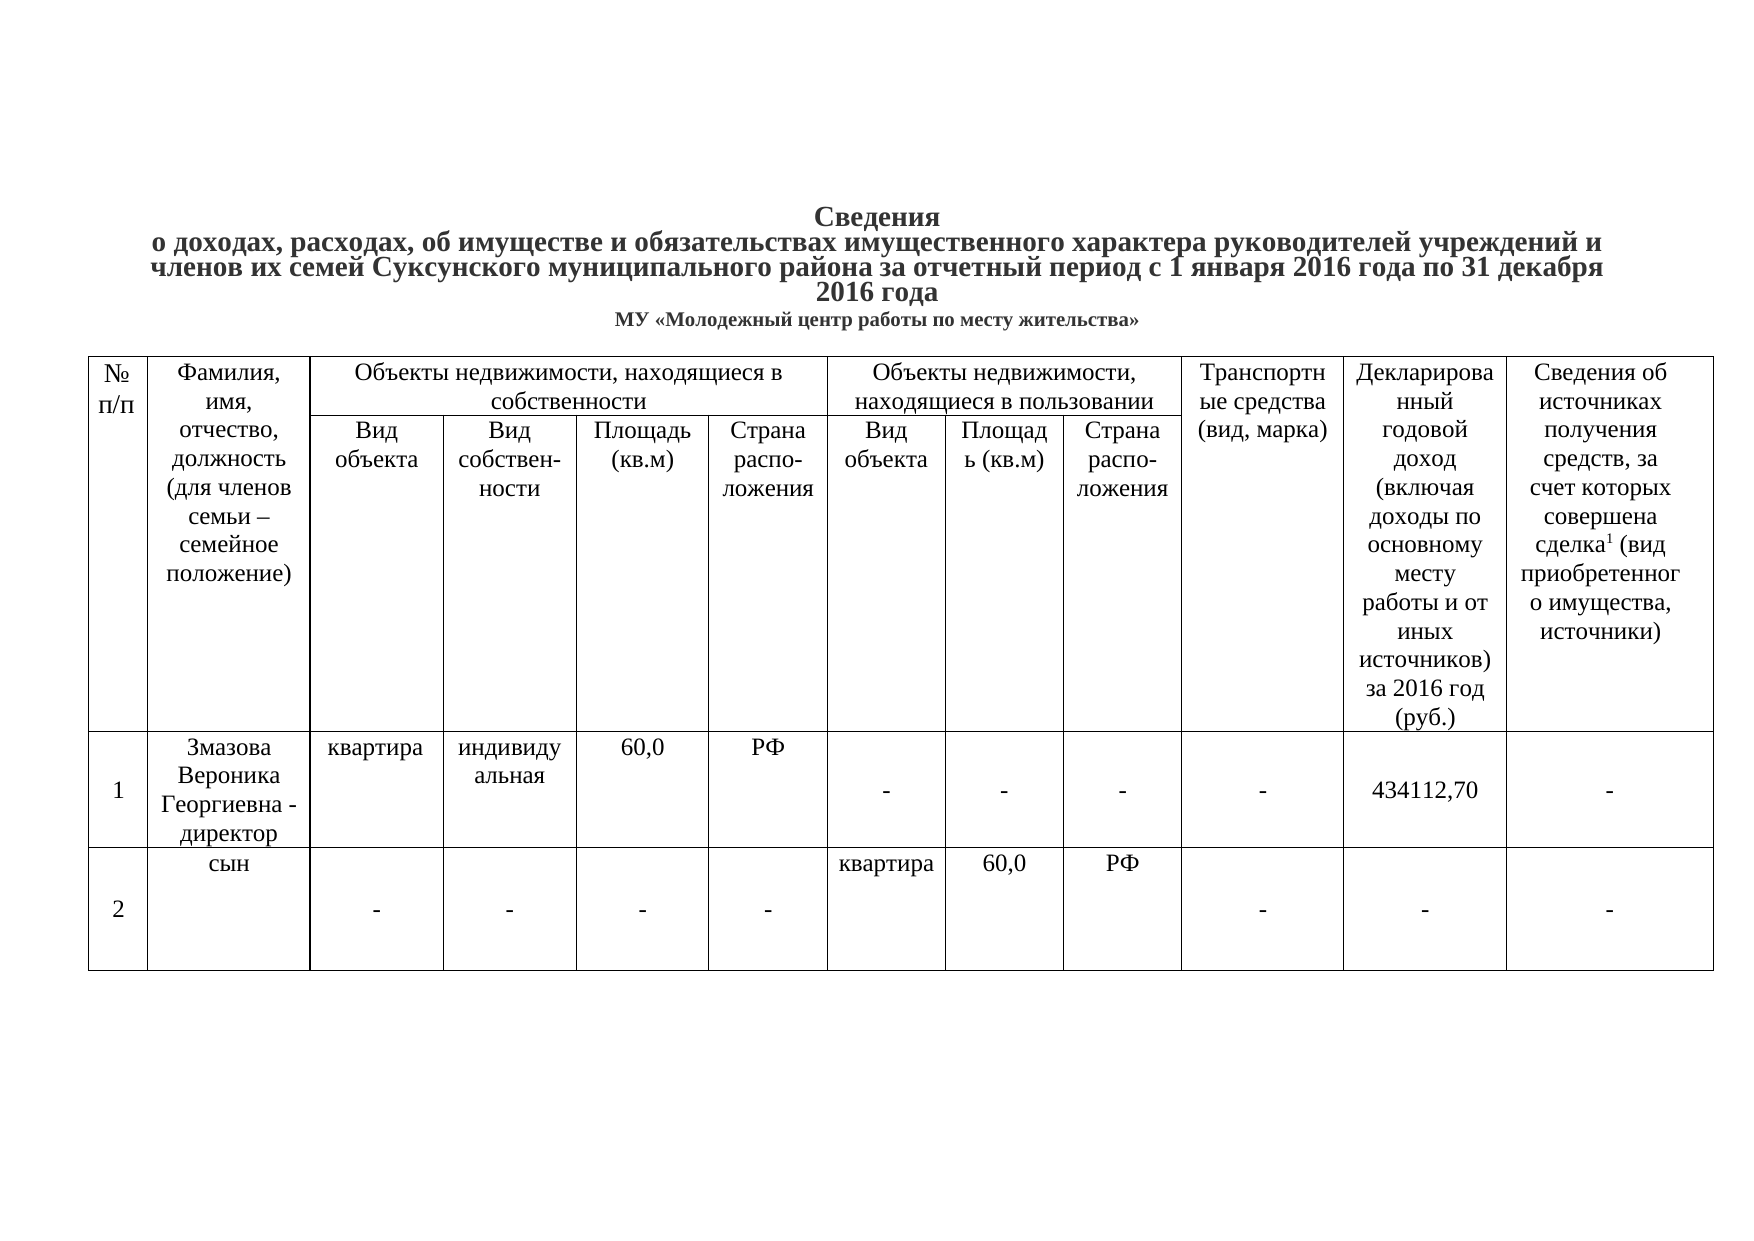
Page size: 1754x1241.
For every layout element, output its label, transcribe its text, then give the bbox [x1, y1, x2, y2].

table_cell Вид собствен-ности [444, 416, 576, 731]
table_cell - [1507, 732, 1713, 847]
table_cell - [709, 848, 827, 970]
table_header Транспортные средства (вид, марка) [1182, 357, 1343, 731]
table_cell индивидуальная [444, 732, 576, 847]
table_cell - [577, 848, 708, 970]
table_header Фамилия, имя, отчество, должность (для членов семьи – семейное положение) [148, 357, 309, 731]
table_cell 60,0 [577, 732, 708, 847]
table_cell Страна распо-ложения [709, 416, 827, 731]
table_cell Змазова Вероника Георгиевна - директор [148, 732, 309, 847]
table_cell квартира [828, 848, 945, 970]
table_cell - [1507, 848, 1713, 970]
table_cell РФ [709, 732, 827, 847]
table_cell Вид объекта [828, 416, 945, 731]
table_cell 1 [89, 732, 147, 847]
table_cell сын [148, 848, 309, 970]
table_cell Страна распо-ложения [1064, 416, 1181, 731]
table_header Объекты недвижимости, находящиеся в пользовании [828, 357, 1181, 414]
table_cell 434112,70 [1344, 732, 1506, 847]
table_cell - [1064, 732, 1181, 847]
table_cell квартира [311, 732, 443, 847]
text о доходах, расходах, об имуществе и обязательствах имущественного характера руководителей учреждений и членов их семей Суксунского муниципального района за отчетный период с 1 января 2016 года по 31 декабря 2016 года [118, 231, 1636, 306]
table_cell - [946, 732, 1063, 847]
text Сведения [118, 206, 1636, 231]
table_cell Площадь (кв.м) [946, 416, 1063, 731]
table_cell - [444, 848, 576, 970]
table_cell РФ [1064, 848, 1181, 970]
table_cell - [311, 848, 443, 970]
table_cell - [1344, 848, 1506, 970]
table_cell 2 [89, 848, 147, 970]
table_cell 60,0 [946, 848, 1063, 970]
table_header Декларированный годовой доход (включая доходы по основному месту работы и от иных источников) за 2016 год (руб.) [1344, 357, 1506, 731]
text МУ «Молодежный центр работы по месту жительства» [118, 306, 1636, 331]
table_cell - [1182, 848, 1343, 970]
table_cell - [1182, 732, 1343, 847]
table_header № п/п [89, 357, 147, 731]
table_cell Вид объекта [311, 416, 443, 731]
table_cell Площадь (кв.м) [577, 416, 708, 731]
table_header Сведения об источниках получения средств, за счет которых совершена сделка1 (вид приобретенного имущества, источники) [1507, 357, 1713, 731]
table_header Объекты недвижимости, находящиеся в собственности [311, 357, 827, 414]
table_cell - [828, 732, 945, 847]
